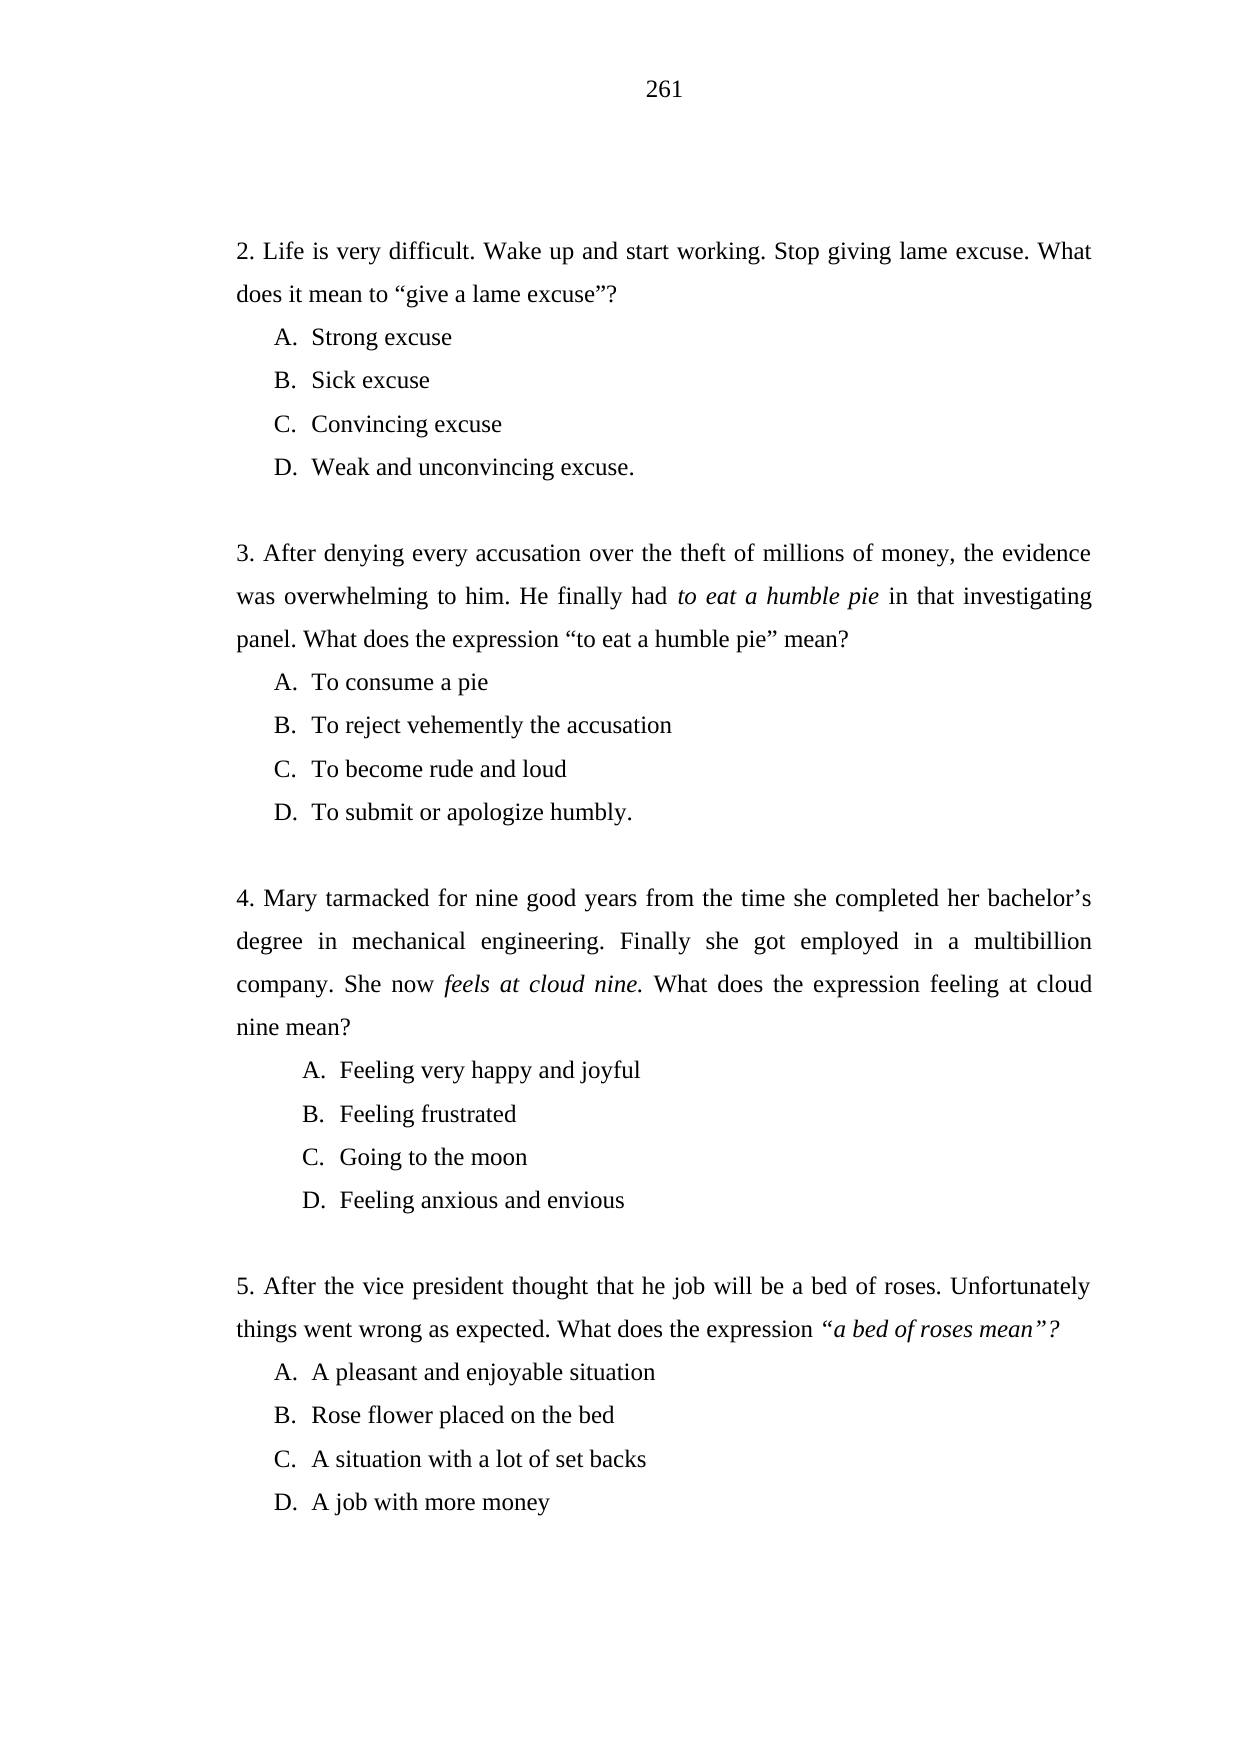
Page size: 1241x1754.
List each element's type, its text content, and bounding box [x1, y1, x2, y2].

list To consume a pie [274, 667, 1092, 696]
list To become rude and loud [274, 754, 1092, 782]
list Feeling anxious and envious [302, 1185, 1092, 1214]
list A pleasant and enjoyable situation [274, 1357, 1092, 1386]
list Feeling very happy and joyful [302, 1056, 1092, 1084]
list A job with more money [274, 1487, 1092, 1516]
text 2. Life is very difficult. Wake up and start working. Stop giving lame excuse. What does it mean to “give a lame excuse”? [236, 236, 1092, 308]
text 3. After denying every accusation over the theft of millions of money, the evidence was overwhelming to him. He finally had to eat a humble pie in that investigating panel. What does the expression “to eat a humble pie” mean? [236, 538, 1092, 653]
list To reject vehemently the accusation [274, 711, 1092, 739]
list To submit or apologize humbly. [274, 797, 1092, 826]
list Feeling frustrated [302, 1099, 1092, 1127]
list Convincing excuse [274, 409, 1092, 437]
list Strong excuse [274, 322, 1092, 351]
list A situation with a lot of set backs [274, 1444, 1092, 1472]
list Going to the moon [302, 1142, 1092, 1171]
text 5. After the vice president thought that he job will be a bed of roses. Unfortunately things went wrong as expected. What does the expression “a bed of roses mean”? [236, 1271, 1092, 1343]
text 4. Mary tarmacked for nine good years from the time she completed her bachelor’s degree in mechanical engineering. Finally she got employed in a multibillion company. She now feels at cloud nine. What does the expression feeling at cloud nine mean? [236, 883, 1092, 1041]
list Weak and unconvincing excuse. [274, 452, 1092, 481]
list Rose flower placed on the bed [274, 1401, 1092, 1429]
list Sick excuse [274, 366, 1092, 394]
